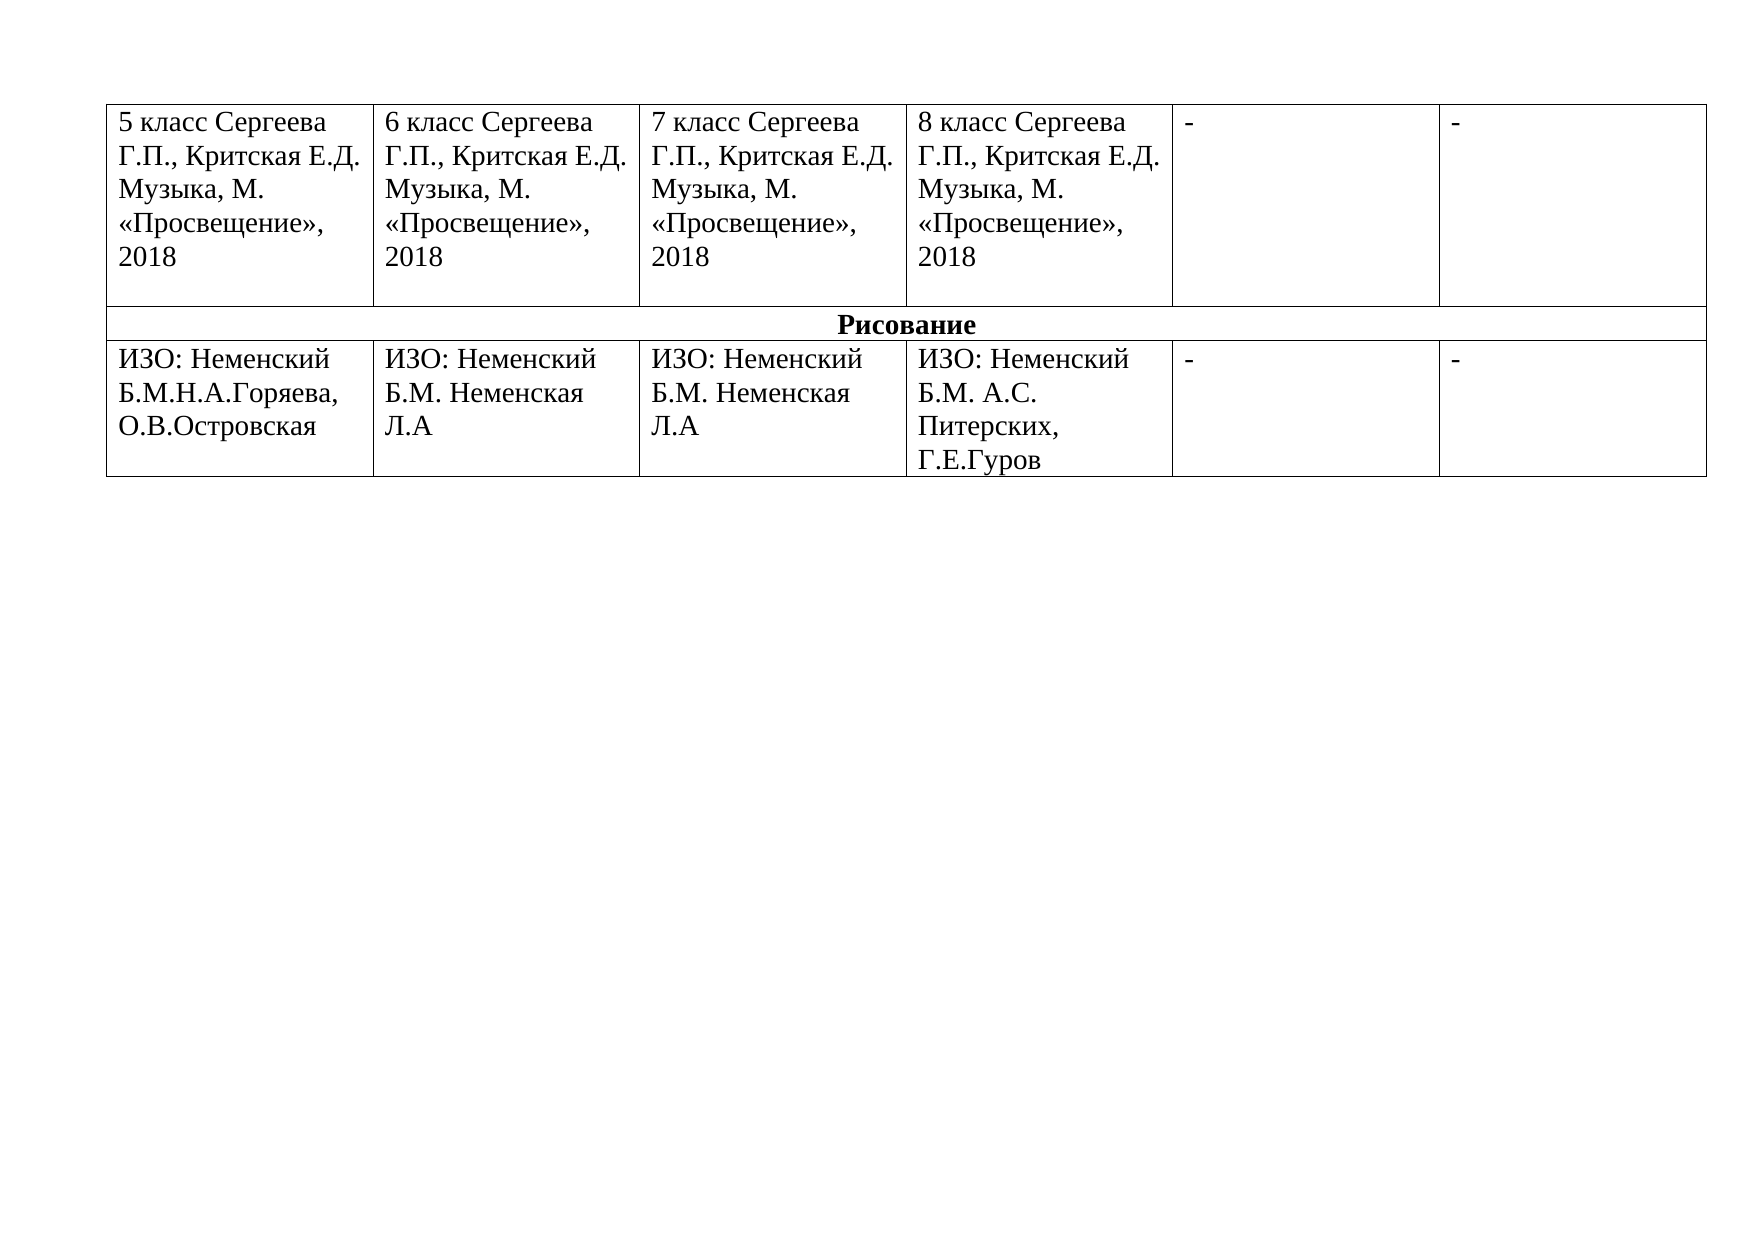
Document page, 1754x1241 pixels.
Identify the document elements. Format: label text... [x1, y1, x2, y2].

table_cell - [1173, 105, 1439, 306]
table_cell Рисование [107, 307, 1706, 340]
table_cell ИЗО: Неменский Б.М. А.С. Питерских, Г.Е.Гуров [907, 341, 1172, 476]
table_cell 5 класс Сергеева Г.П., Критская Е.Д. Музыка, М. «Просвещение», 2018 [107, 105, 373, 306]
table_cell ИЗО: Неменский Б.М.Н.А.Горяева, О.В.Островская [107, 341, 373, 476]
table_cell - [1440, 341, 1706, 476]
table_cell - [1173, 341, 1439, 476]
table_cell ИЗО: Неменский Б.М. Неменская Л.А [640, 341, 906, 476]
table_cell 6 класс Сергеева Г.П., Критская Е.Д. Музыка, М. «Просвещение», 2018 [374, 105, 639, 306]
table_cell 7 класс Сергеева Г.П., Критская Е.Д. Музыка, М. «Просвещение», 2018 [640, 105, 906, 306]
table_cell - [1440, 105, 1706, 306]
table_cell ИЗО: Неменский Б.М. Неменская Л.А [374, 341, 639, 476]
table_cell 8 класс Сергеева Г.П., Критская Е.Д. Музыка, М. «Просвещение», 2018 [907, 105, 1172, 306]
